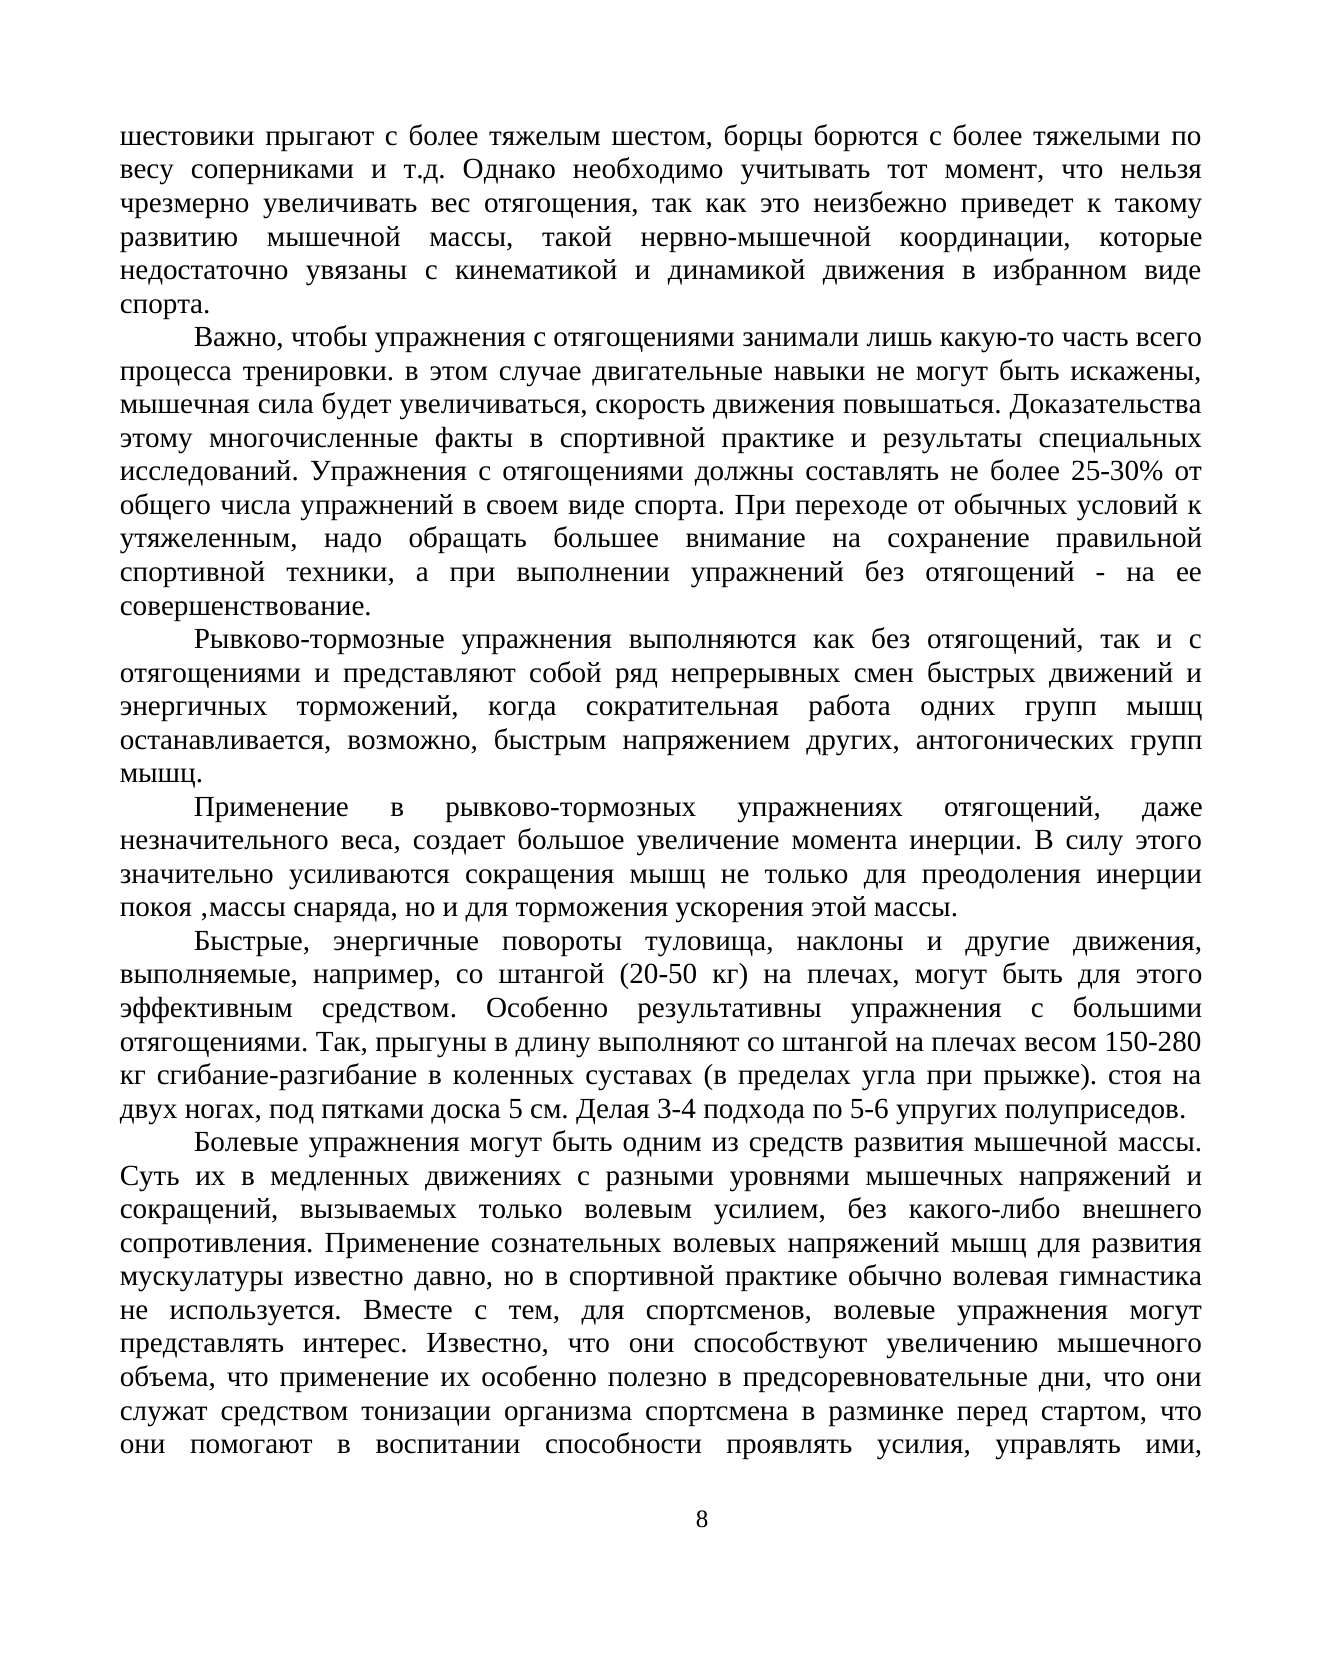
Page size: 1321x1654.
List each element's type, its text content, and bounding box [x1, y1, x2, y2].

text Рывково-тормозные упражнения выполняются как без отягощений, так и с отягощениями и представляют собой ряд непрерывных смен быстрых движений и энергичных торможений, когда сократительная работа одних групп мышц останавливается, возможно, быстрым напряжением других, антогонических групп мышц. [119, 621, 1203, 789]
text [119, 118, 1203, 319]
text Важно, чтобы упражнения с отягощениями занимали лишь какую-то часть всего процесса тренировки. в этом случае двигательные навыки не могут быть искажены, мышечная сила будет увеличиваться, скорость движения повышаться. Доказательства этому многочисленные факты в спортивной практике и результаты специальных исследований. Упражнения с отягощениями должны составлять не более 25-30% от общего числа упражнений в своем виде спорта. При переходе от обычных условий к утяжеленным, надо обращать большее внимание на сохранение правильной спортивной техники, а при выполнении упражнений без отягощений - на ее совершенствование. [119, 319, 1203, 621]
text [119, 1124, 1203, 1460]
text Быстрые, энергичные повороты туловища, наклоны и другие движения, выполняемые, например, со штангой (20-50 кг) на плечах, могут быть для этого эффективным средством. Особенно результативны упражнения с большими отягощениями. Так, прыгуны в длину выполняют со штангой на плечах весом 150-280 кг сгибание-разгибание в коленных суставах (в пределах угла при прыжке). стоя на двух ногах, под пятками доска 5 см. Делая 3-4 подхода по 5-6 упругих полуприседов. [119, 923, 1203, 1124]
text Применение в рывково-тормозных упражнениях отягощений, даже незначительного веса, создает большое увеличение момента инерции. В силу этого значительно усиливаются сокращения мышц не только для преодоления инерции покоя ‚массы снаряда, но и для торможения ускорения этой массы. [119, 789, 1203, 923]
